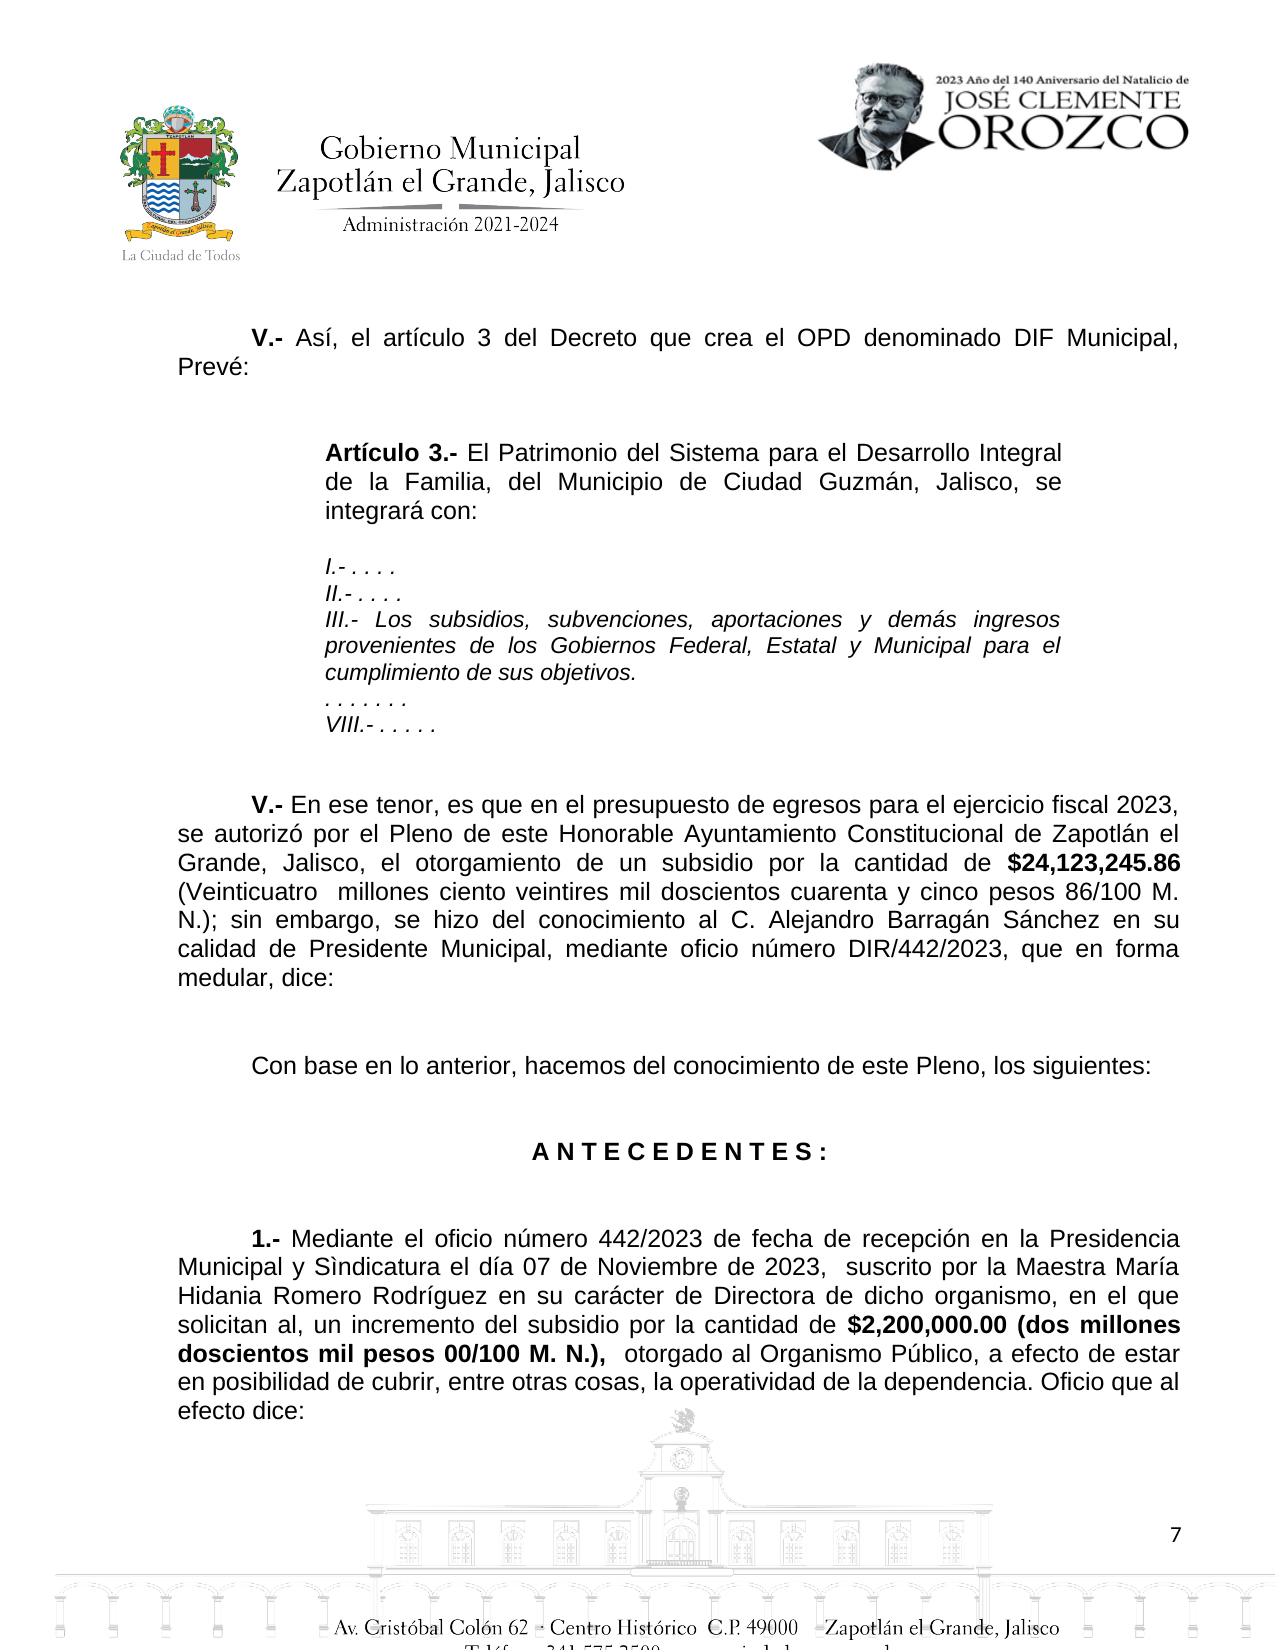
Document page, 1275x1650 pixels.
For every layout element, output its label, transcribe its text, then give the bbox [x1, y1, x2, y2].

text Artículo 3.- El Patrimonio del Sistema para el Desarrollo Integral de la Familia, del Municipio de Ciudad Guzmán, Jalisco, se integrará con: [325, 438, 1063, 524]
text III.- Los subsidios, subvenciones, aportaciones y demás ingresos provenientes de los Gobiernos Federal, Estatal y Municipal para el cumplimiento de sus objetivos. [325, 606, 1063, 685]
text I.- . . . . [325, 553, 1063, 580]
text . . . . . . . [325, 685, 1063, 711]
text II.- . . . . [325, 580, 1063, 606]
text V.- En ese tenor, es que en el presupuesto de egresos para el ejercicio fiscal 2023, se autorizó por el Pleno de este Honorable Ayuntamiento Constitucional de Zapotlán el Grande, Jalisco, el otorgamiento de un subsidio por la cantidad de $24,123,245.86 (Veinticuatro millones ciento veintires mil doscientos cuarenta y cinco pesos 86/100 M. N.); sin embargo, se hizo del conocimiento al C. Alejandro Barragán Sánchez en su calidad de Presidente Municipal, mediante oficio número DIR/442/2023, que en forma medular, dice: [177, 791, 1181, 992]
text Con base en lo anterior, hacemos del conocimiento de este Pleno, los siguientes: [177, 1051, 1181, 1080]
text A N T E C E D E N T E S : [177, 1137, 1181, 1166]
text 1.- Mediante el oficio número 442/2023 de fecha de recepción en la Presidencia Municipal y Sìndicatura el día 07 de Noviembre de 2023, suscrito por la Maestra María Hidania Romero Rodríguez en su carácter de Directora de dicho organismo, en el que solicitan al, un incremento del subsidio por la cantidad de $2,200,000.00 (dos millones doscientos mil pesos 00/100 M. N.), otorgado al Organismo Público, a efecto de estar en posibilidad de cubrir, entre otras cosas, la operatividad de la dependencia. Oficio que al efecto dice: [177, 1223, 1181, 1425]
text V.- Así, el artículo 3 del Decreto que crea el OPD denominado DIF Municipal, Prevé: [177, 323, 1181, 381]
text VIII.- . . . . . [325, 711, 1063, 738]
picture [41, 48, 1275, 1650]
